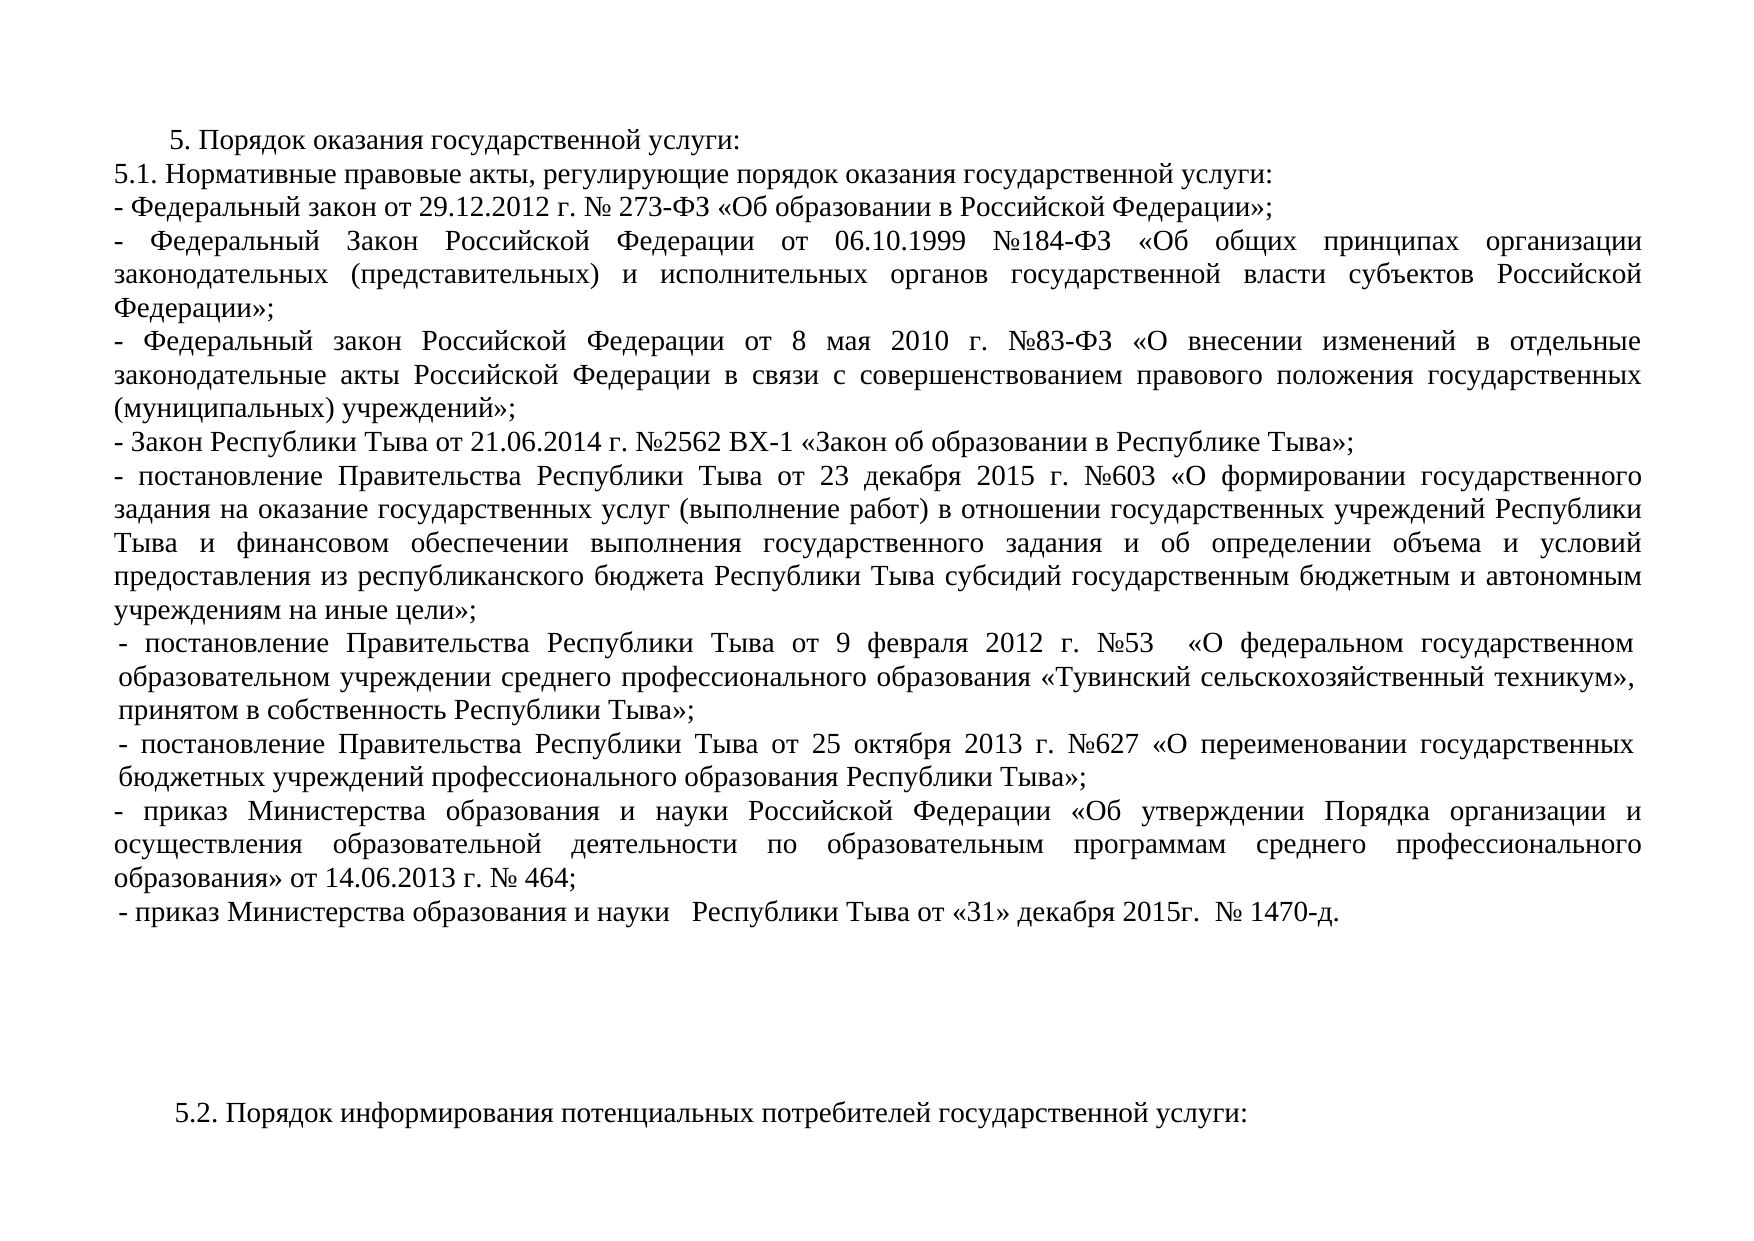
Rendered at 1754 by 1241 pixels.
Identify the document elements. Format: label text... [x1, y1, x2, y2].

title - постановление Правительства Республики Тыва от 9 февраля 2012 г. №53 «О федеральном государственном образовательном учреждении среднего профессионального образования «Тувинский сельскохозяйственный техникум», принятом в собственность Республики Тыва»; [118, 625, 1636, 726]
text - приказ Министерства образования и науки Российской Федерации «Об утверждении Порядка организации и осуществления образовательной деятельности по образовательным программам среднего профессионального образования» от 14.06.2013 г. № 464; [114, 793, 1643, 894]
text 5.1. Нормативные правовые акты, регулирующие порядок оказания государственной услуги: [114, 156, 1643, 189]
text - Федеральный Закон Российской Федерации от 06.10.1999 №184-ФЗ «Об общих принципах организации законодательных (представительных) и исполнительных органов государственной власти субъектов Российской Федерации»; [114, 223, 1643, 323]
text - постановление Правительства Республики Тыва от 25 октября . №627 «О переименовании государственных бюджетных учреждений профессионального образования Республики Тыва»; [118, 726, 1636, 793]
text 5. Порядок оказания государственной услуги: [118, 122, 1636, 156]
text - Федеральный закон от 29.12.2012 г. № 273-ФЗ «Об образовании в Российской Федерации»; [114, 189, 1643, 223]
text 5.2. Порядок информирования потенциальных потребителей государственной услуги: [118, 1095, 1636, 1128]
text - приказ Министерства образования и науки Республики Тыва от «31» декабря 2015г. № 1470-д. [118, 894, 1636, 927]
text - Федеральный закон Российской Федерации от 8 мая . №83-ФЗ «О внесении изменений в отдельные законодательные акты Российской Федерации в связи с совершенствованием правового положения государственных (муниципальных) учреждений»; [114, 323, 1643, 424]
text - Закон Республики Тыва от 21.06.2014 г. №2562 ВХ-1 «Закон об образовании в Республике Тыва»; [114, 424, 1643, 458]
text - постановление Правительства Республики Тыва от 23 декабря 2015 г. №603 «О формировании государственного задания на оказание государственных услуг (выполнение работ) в отношении государственных учреждений Республики Тыва и финансовом обеспечении выполнения государственного задания и об определении объема и условий предоставления из республиканского бюджета Республики Тыва субсидий государственным бюджетным и автономным учреждениям на иные цели»; [114, 458, 1643, 625]
